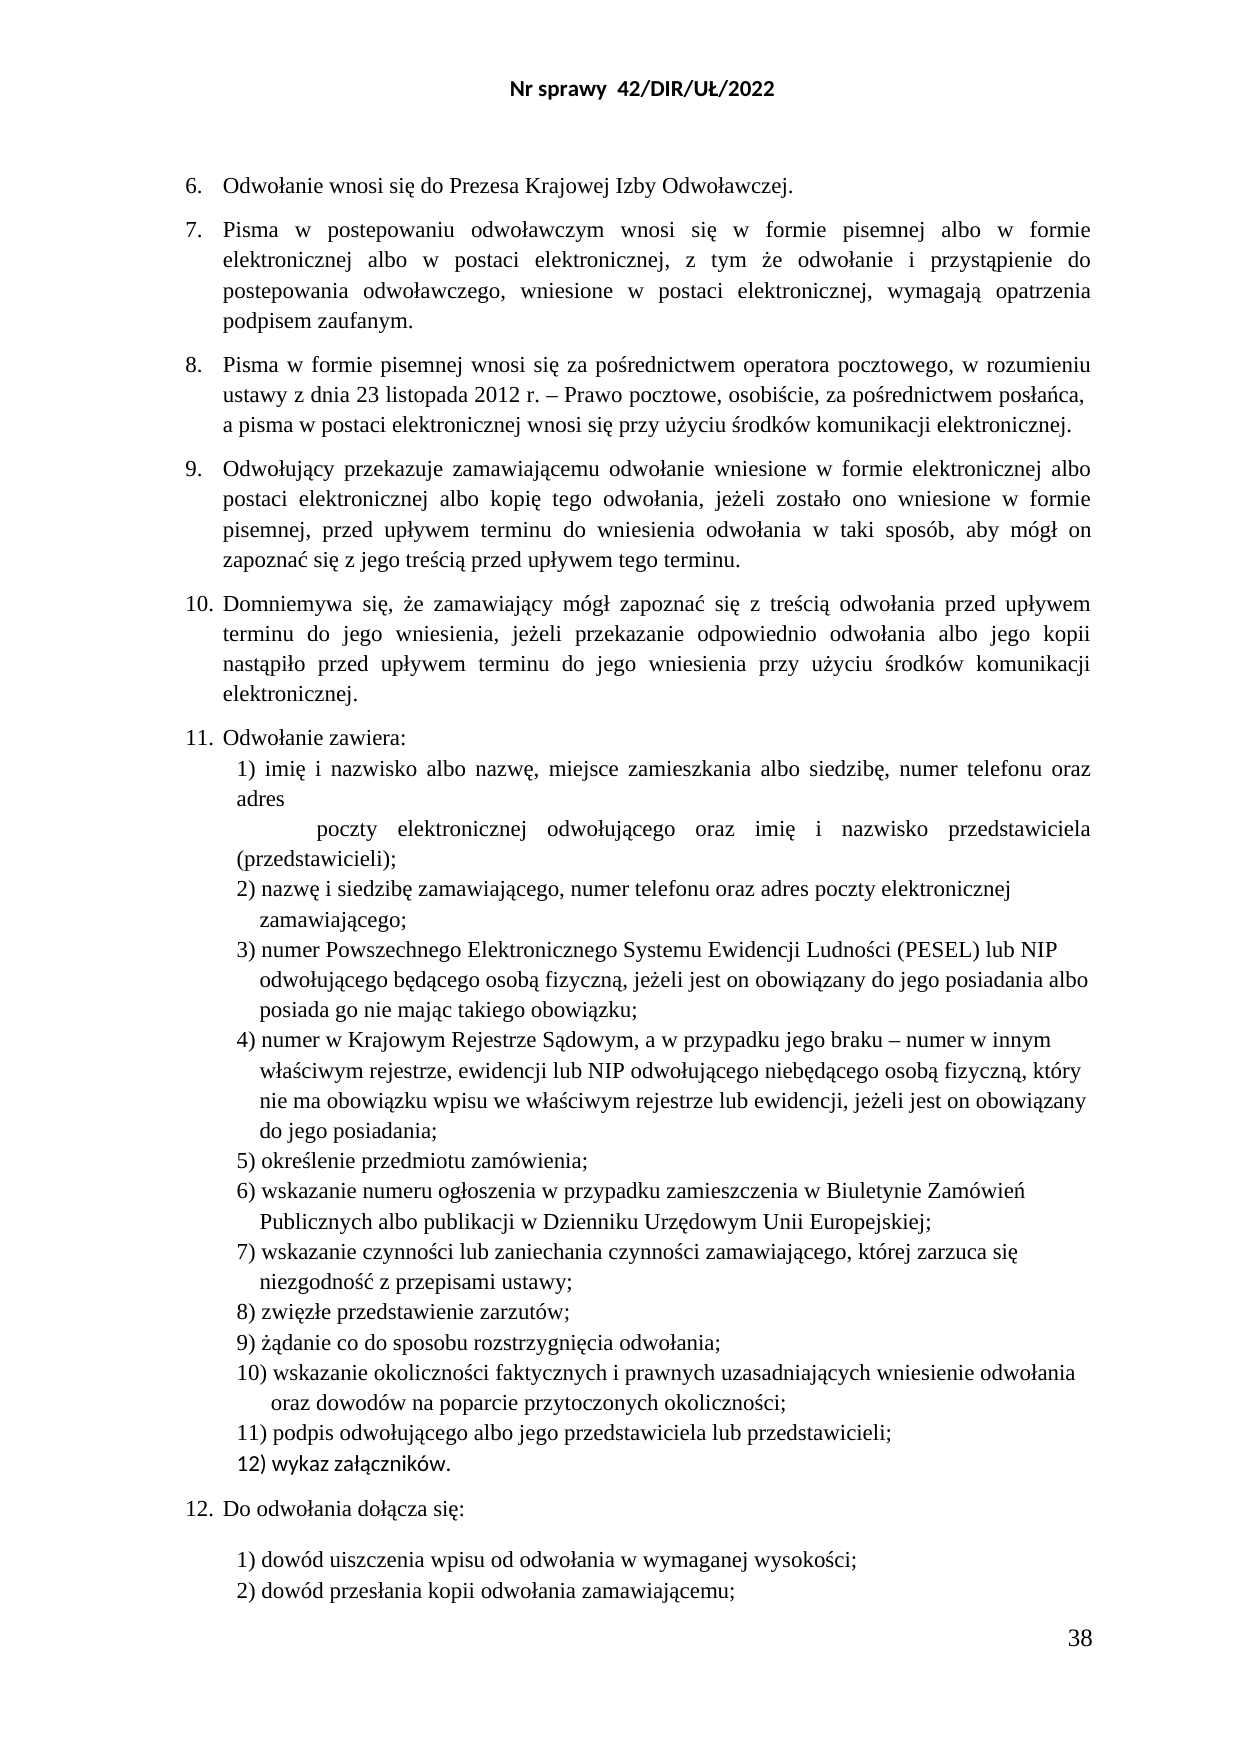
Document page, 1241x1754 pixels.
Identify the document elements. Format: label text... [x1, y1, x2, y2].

text niezgodność z przepisami ustawy; [236, 1268, 1092, 1294]
text 10) wskazanie okoliczności faktycznych i prawnych uzasadniających wniesienie odwołania [236, 1359, 1092, 1385]
text 7) wskazanie czynności lub zaniechania czynności zamawiającego, której zarzuca się [236, 1238, 1092, 1264]
list Odwołanie zawiera: [185, 724, 1092, 751]
text 8) zwięzłe przedstawienie zarzutów; [236, 1298, 1092, 1325]
text 12) wykaz załączników. [236, 1449, 1092, 1477]
list Odwołujący przekazuje zamawiającemu odwołanie wniesione w formie elektronicznej albo postaci elektronicznej albo kopię tego odwołania, jeżeli zostało ono wniesione w formie pisemnej, przed upływem terminu do wniesienia odwołania w taki sposób, aby mógł on zapoznać się z jego treścią przed upływem tego terminu. [185, 455, 1092, 572]
text nie ma obowiązku wpisu we właściwym rejestrze lub ewidencji, jeżeli jest on obowiązany [236, 1087, 1092, 1113]
text do jego posiadania; [236, 1117, 1092, 1143]
list Do odwołania dołącza się: [185, 1495, 1092, 1522]
text 2) nazwę i siedzibę zamawiającego, numer telefonu oraz adres poczty elektronicznej [236, 876, 1092, 902]
text 11) podpis odwołującego albo jego przedstawiciela lub przedstawicieli; [236, 1419, 1092, 1446]
text odwołującego będącego osobą fizyczną, jeżeli jest on obowiązany do jego posiadania albo [236, 966, 1092, 992]
text oraz dowodów na poparcie przytoczonych okoliczności; [236, 1389, 1092, 1415]
text 1) dowód uiszczenia wpisu od odwołania w wymaganej wysokości; [236, 1546, 1092, 1573]
text 1) imię i nazwisko albo nazwę, miejsce zamieszkania albo siedzibę, numer telefonu oraz adres poczty elektronicznej odwołującego oraz imię i nazwisko przedstawiciela (przedstawicieli); [236, 755, 1092, 872]
list Pisma w postepowaniu odwoławczym wnosi się w formie pisemnej albo w formie elektronicznej albo w postaci elektronicznej, z tym że odwołanie i przystąpienie do postepowania odwoławczego, wniesione w postaci elektronicznej, wymagają opatrzenia podpisem zaufanym. [185, 216, 1092, 333]
text 6) wskazanie numeru ogłoszenia w przypadku zamieszczenia w Biuletynie Zamówień [236, 1178, 1092, 1204]
text właściwym rejestrze, ewidencji lub NIP odwołującego niebędącego osobą fizyczną, który [236, 1057, 1092, 1083]
text Publicznych albo publikacji w Dzienniku Urzędowym Unii Europejskiej; [236, 1208, 1092, 1234]
text 2) dowód przesłania kopii odwołania zamawiającemu; [236, 1577, 1092, 1603]
list Odwołanie wnosi się do Prezesa Krajowej Izby Odwoławczej. [185, 172, 1092, 199]
list Pisma w formie pisemnej wnosi się za pośrednictwem operatora pocztowego, w rozumieniu ustawy z dnia 23 listopada 2012 r. – Prawo pocztowe, osobiście, za pośrednictwem posłańca, a pisma w postaci elektronicznej wnosi się przy użyciu środków komunikacji elektronicznej. [185, 351, 1092, 438]
text zamawiającego; [236, 906, 1092, 932]
text posiada go nie mając takiego obowiązku; [236, 996, 1092, 1023]
text 3) numer Powszechnego Elektronicznego Systemu Ewidencji Ludności (PESEL) lub NIP [236, 936, 1092, 962]
list Domniemywa się, że zamawiający mógł zapoznać się z treścią odwołania przed upływem terminu do jego wniesienia, jeżeli przekazanie odpowiednio odwołania albo jego kopii nastąpiło przed upływem terminu do jego wniesienia przy użyciu środków komunikacji elektronicznej. [185, 590, 1092, 707]
text 5) określenie przedmiotu zamówienia; [236, 1147, 1092, 1174]
text 9) żądanie co do sposobu rozstrzygnięcia odwołania; [236, 1329, 1092, 1355]
text 4) numer w Krajowym Rejestrze Sądowym, a w przypadku jego braku – numer w innym [236, 1027, 1092, 1053]
